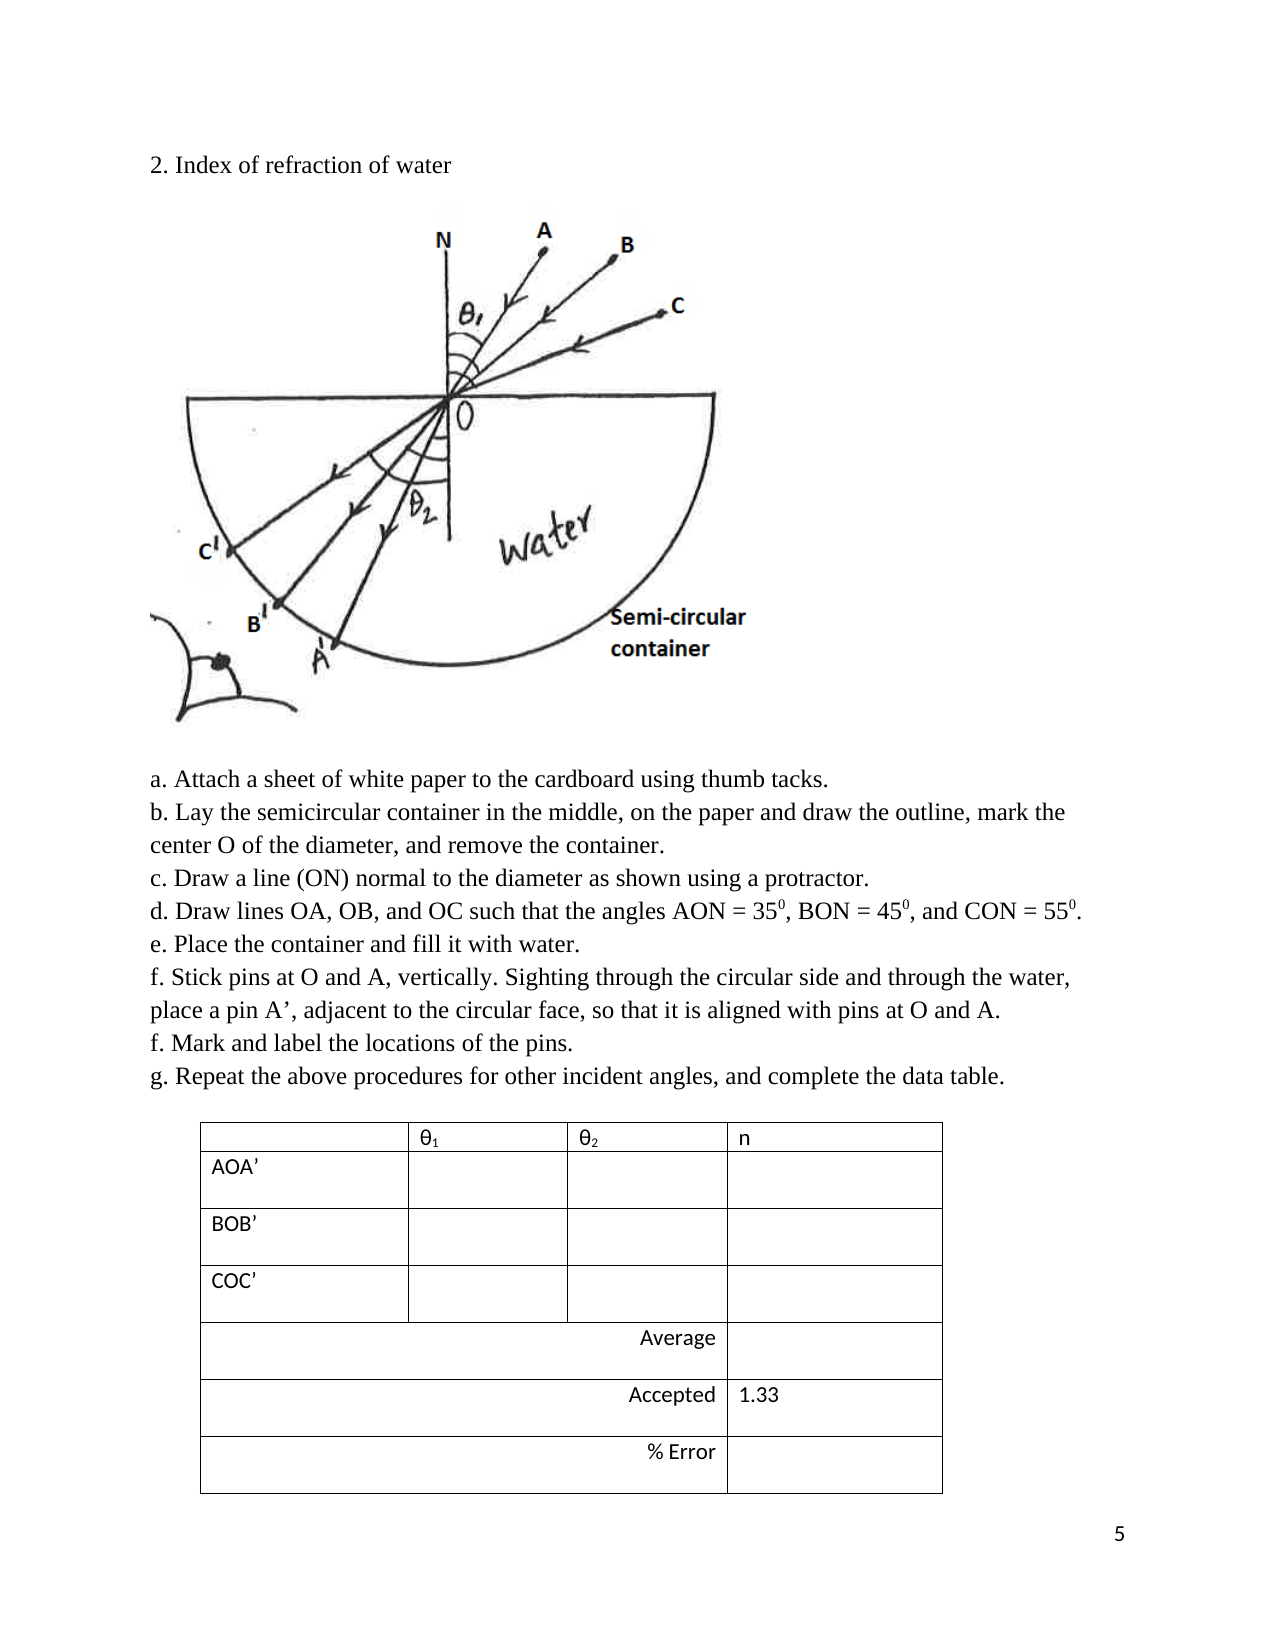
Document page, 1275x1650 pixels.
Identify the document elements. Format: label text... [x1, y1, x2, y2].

table_header θ2 [568, 1123, 727, 1151]
table_cell [728, 1152, 942, 1208]
table_header θ1 [409, 1123, 567, 1151]
table_cell [728, 1209, 942, 1265]
table_cell BOB’ [201, 1209, 408, 1265]
table_cell [409, 1209, 567, 1265]
table_cell 1.33 [728, 1380, 942, 1436]
table_cell COC’ [201, 1266, 408, 1322]
table_cell [409, 1152, 567, 1208]
table_cell % Error [201, 1437, 727, 1493]
table_cell [728, 1323, 942, 1379]
table_cell [568, 1152, 727, 1208]
table_cell Average [201, 1323, 727, 1379]
table_header [201, 1123, 408, 1151]
table_cell [728, 1266, 942, 1322]
table_cell AOA’ [201, 1152, 408, 1208]
picture [150, 203, 752, 740]
table_cell [568, 1209, 727, 1265]
table_cell [728, 1437, 942, 1493]
table_header n [728, 1123, 942, 1151]
text 2. Index of refraction of water [150, 150, 1125, 179]
table_cell [409, 1266, 567, 1322]
table_cell Accepted [201, 1380, 727, 1436]
table_cell [568, 1266, 727, 1322]
text a. Attach a sheet of white paper to the cardboard using thumb tacks. b. Lay the semicircular container in the middle, on the paper and draw the outline, mark the center O of the diameter, and remove the container. c. Draw a line (ON) normal to the diameter as shown using a protractor. d. Draw lines OA, OB, and OC such that the angles AON = 350, BON = 450, and CON = 550. e. Place the container and fill it with water. f. Stick pins at O and A, vertically. Sighting through the circular side and through the water, place a pin A’, adjacent to the circular face, so that it is aligned with pins at O and A. f. Mark and label the locations of the pins. g. Repeat the above procedures for other incident angles, and complete the data table. [150, 764, 1125, 1090]
